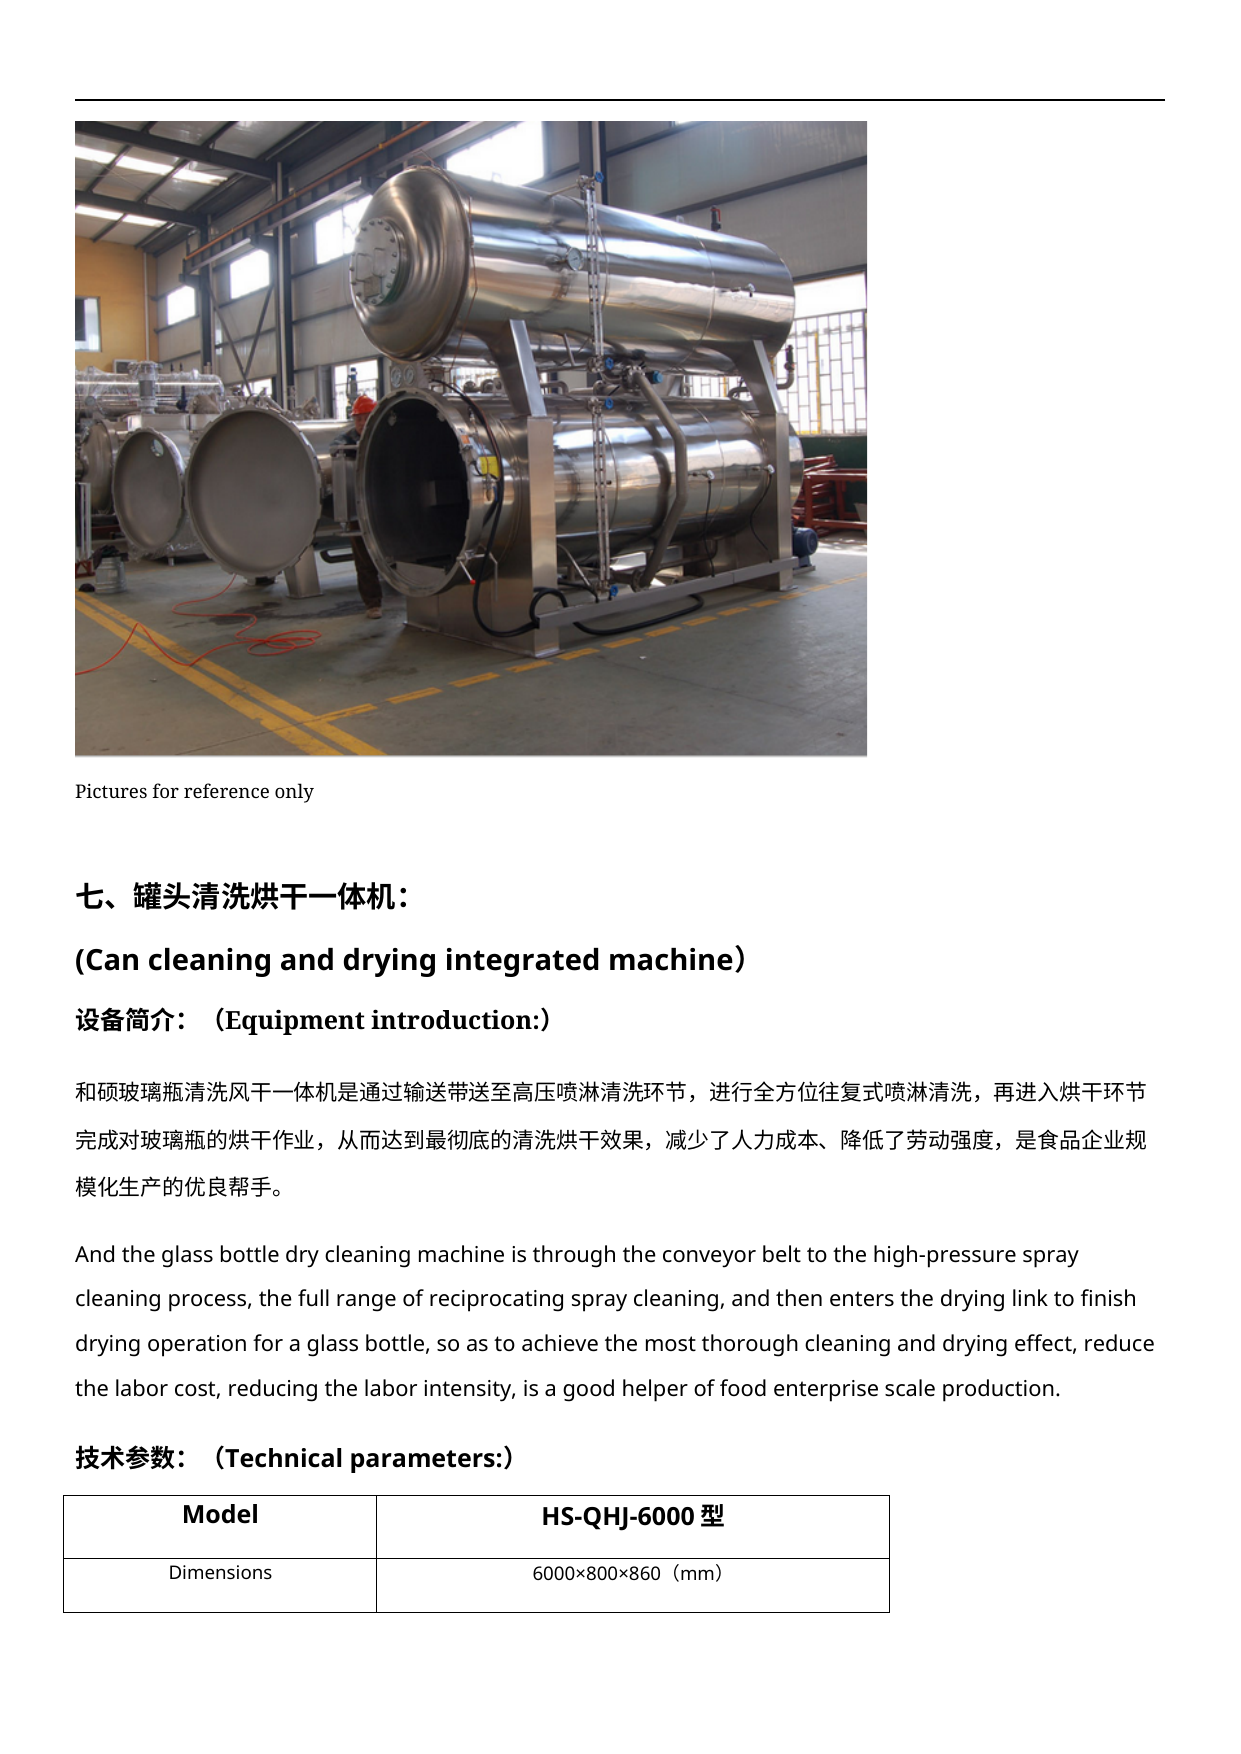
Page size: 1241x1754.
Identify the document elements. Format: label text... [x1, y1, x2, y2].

table_header Model [64, 1496, 376, 1558]
text 和硕玻璃瓶清洗风干一体机是通过输送带送至高压喷淋清洗环节，进行全方位往复式喷淋清洗，再进入烘干环节完成对玻璃瓶的烘干作业，从而达到最彻底的清洗烘干效果，减少了人力成本、降低了劳动强度，是食品企业规模化生产的优良帮手。 [75, 1075, 1165, 1202]
text 设备简介：（Equipment introduction:） [75, 1000, 1165, 1036]
text 技术参数：（Technical parameters:） [75, 1438, 1165, 1474]
table_cell 6000×800×860（mm） [377, 1559, 889, 1612]
picture [75, 121, 868, 758]
text Pictures for reference only [75, 778, 1165, 804]
text (Can cleaning and drying integrated machine） [75, 937, 1165, 979]
list 罐头清洗烘干一体机： [75, 874, 1165, 916]
text And the glass bottle dry cleaning machine is through the conveyor belt to the high-pressure spray cleaning process, the full range of reciprocating spray cleaning, and then enters the drying link to finish drying operation for a glass bottle, so as to achieve the most thorough cleaning and drying effect, reduce the labor cost, reducing the labor intensity, is a good helper of food enterprise scale production. [75, 1239, 1165, 1402]
table_header HS-QHJ-6000型 [377, 1496, 889, 1558]
table_cell Dimensions [64, 1559, 376, 1612]
